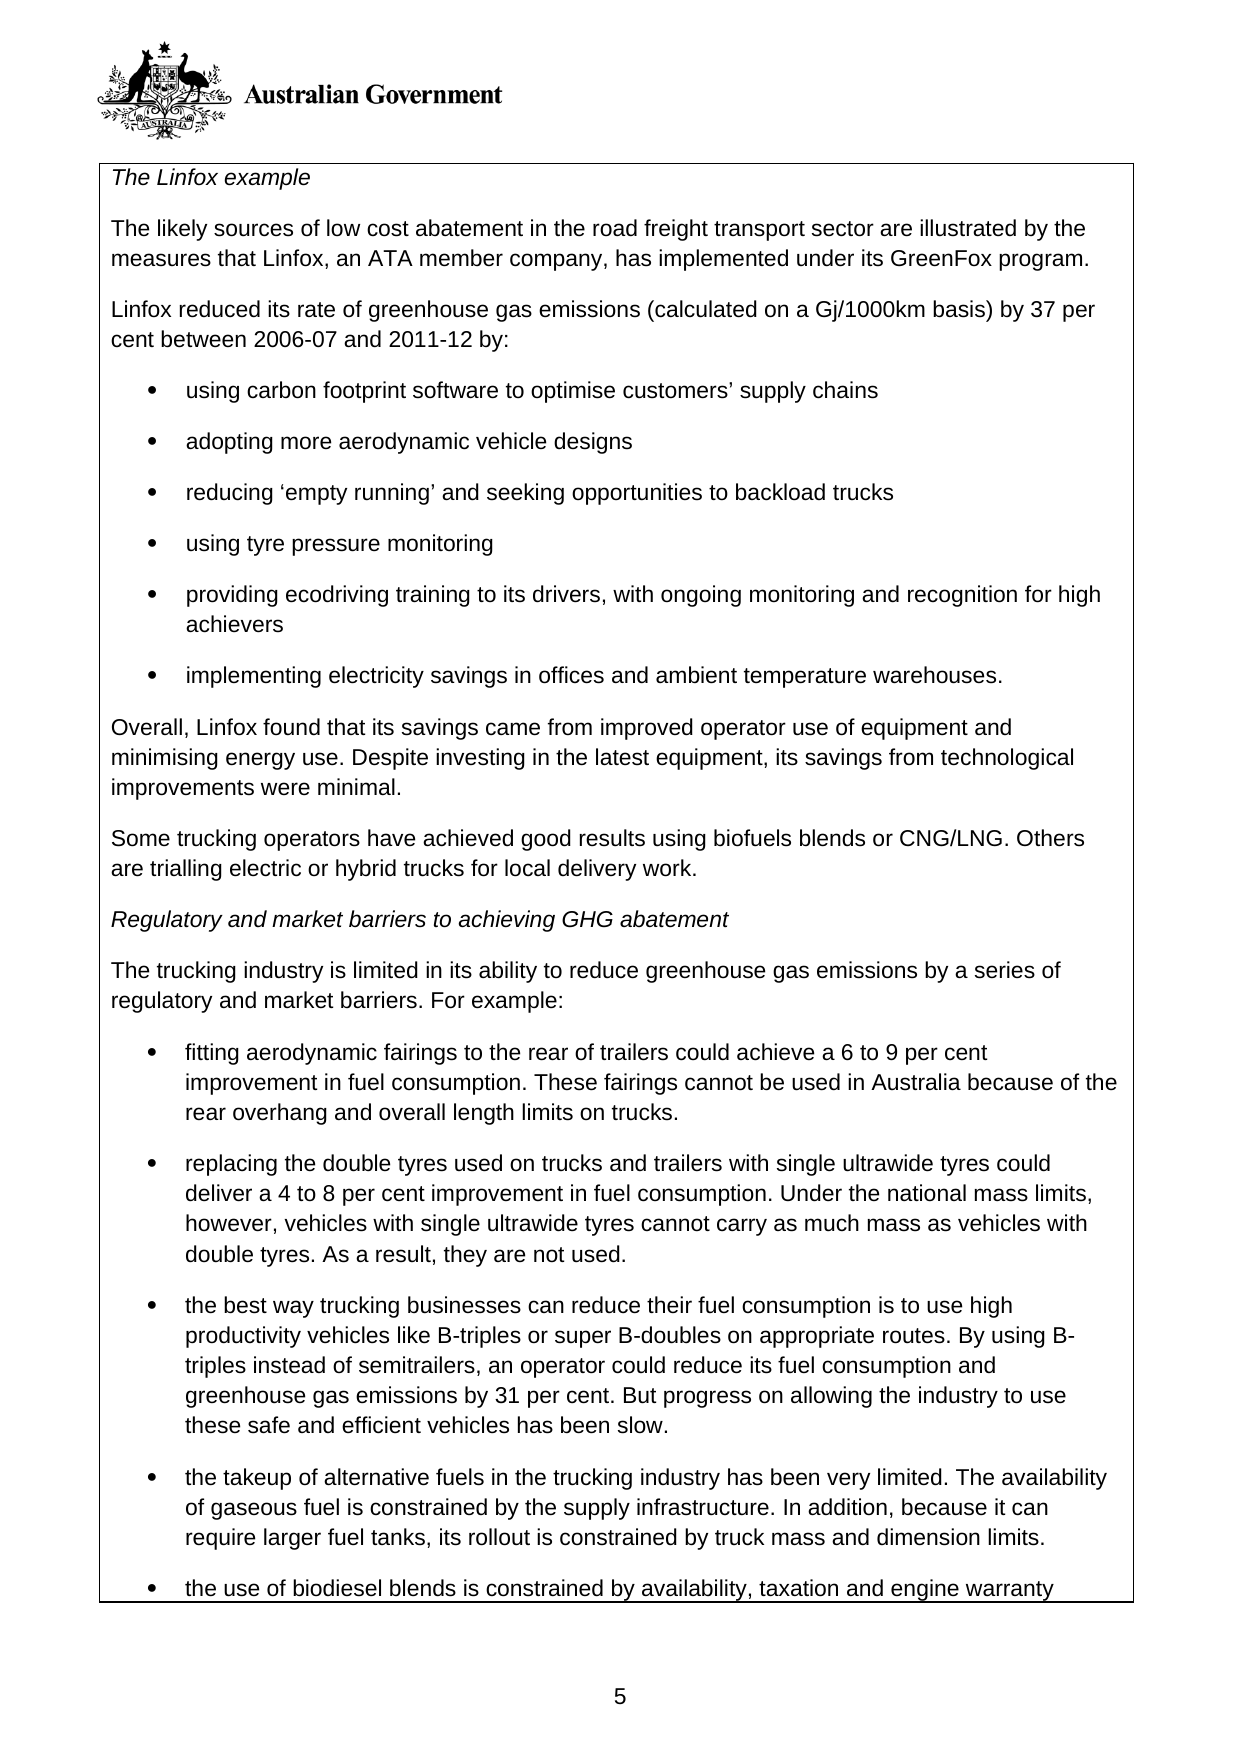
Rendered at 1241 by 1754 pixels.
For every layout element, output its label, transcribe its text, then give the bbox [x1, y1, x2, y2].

picture [82, 26, 517, 154]
